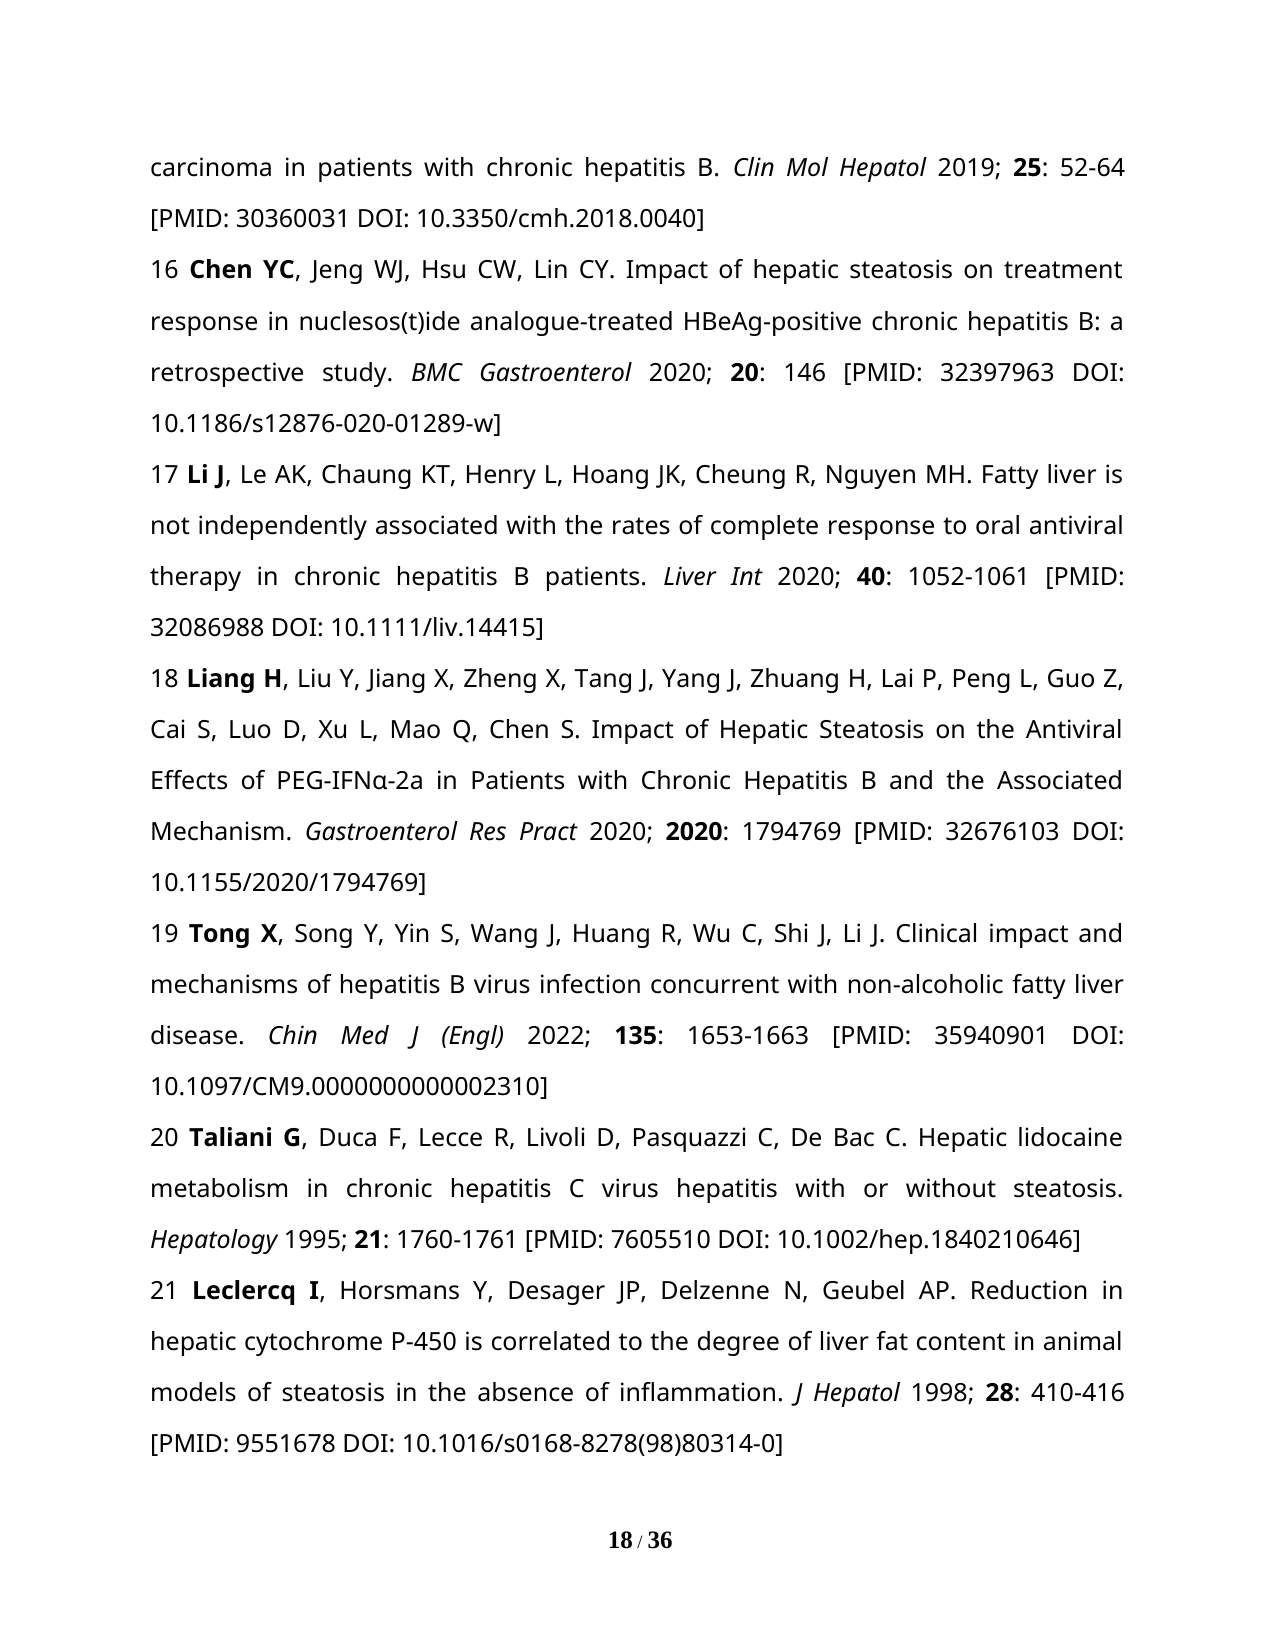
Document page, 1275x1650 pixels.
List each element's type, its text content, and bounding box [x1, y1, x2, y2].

text 19 Tong X, Song Y, Yin S, Wang J, Huang R, Wu C, Shi J, Li J. Clinical impact and mechanisms of hepatitis B virus infection concurrent with non-alcoholic fatty liver disease. Chin Med J (Engl) 2022; 135: 1653-1663 [PMID: 35940901 DOI: 10.1097/CM9.0000000000002310] [150, 916, 1125, 1103]
text 18 Liang H, Liu Y, Jiang X, Zheng X, Tang J, Yang J, Zhuang H, Lai P, Peng L, Guo Z, Cai S, Luo D, Xu L, Mao Q, Chen S. Impact of Hepatic Steatosis on the Antiviral Effects of PEG-IFNα-2a in Patients with Chronic Hepatitis B and the Associated Mechanism. Gastroenterol Res Pract 2020; 2020: 1794769 [PMID: 32676103 DOI: 10.1155/2020/1794769] [150, 660, 1125, 899]
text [150, 150, 1125, 235]
text 16 Chen YC, Jeng WJ, Hsu CW, Lin CY. Impact of hepatic steatosis on treatment response in nuclesos(t)ide analogue-treated HBeAg-positive chronic hepatitis B: a retrospective study. BMC Gastroenterol 2020; 20: 146 [PMID: 32397963 DOI: 10.1186/s12876-020-01289-w] [150, 252, 1125, 439]
text 21 Leclercq I, Horsmans Y, Desager JP, Delzenne N, Geubel AP. Reduction in hepatic cytochrome P-450 is correlated to the degree of liver fat content in animal models of steatosis in the absence of inflammation. J Hepatol 1998; 28: 410-416 [PMID: 9551678 DOI: 10.1016/s0168-8278(98)80314-0] [150, 1273, 1125, 1460]
text 20 Taliani G, Duca F, Lecce R, Livoli D, Pasquazzi C, De Bac C. Hepatic lidocaine metabolism in chronic hepatitis C virus hepatitis with or without steatosis. Hepatology 1995; 21: 1760-1761 [PMID: 7605510 DOI: 10.1002/hep.1840210646] [150, 1120, 1125, 1256]
text 17 Li J, Le AK, Chaung KT, Henry L, Hoang JK, Cheung R, Nguyen MH. Fatty liver is not independently associated with the rates of complete response to oral antiviral therapy in chronic hepatitis B patients. Liver Int 2020; 40: 1052-1061 [PMID: 32086988 DOI: 10.1111/liv.14415] [150, 456, 1125, 643]
